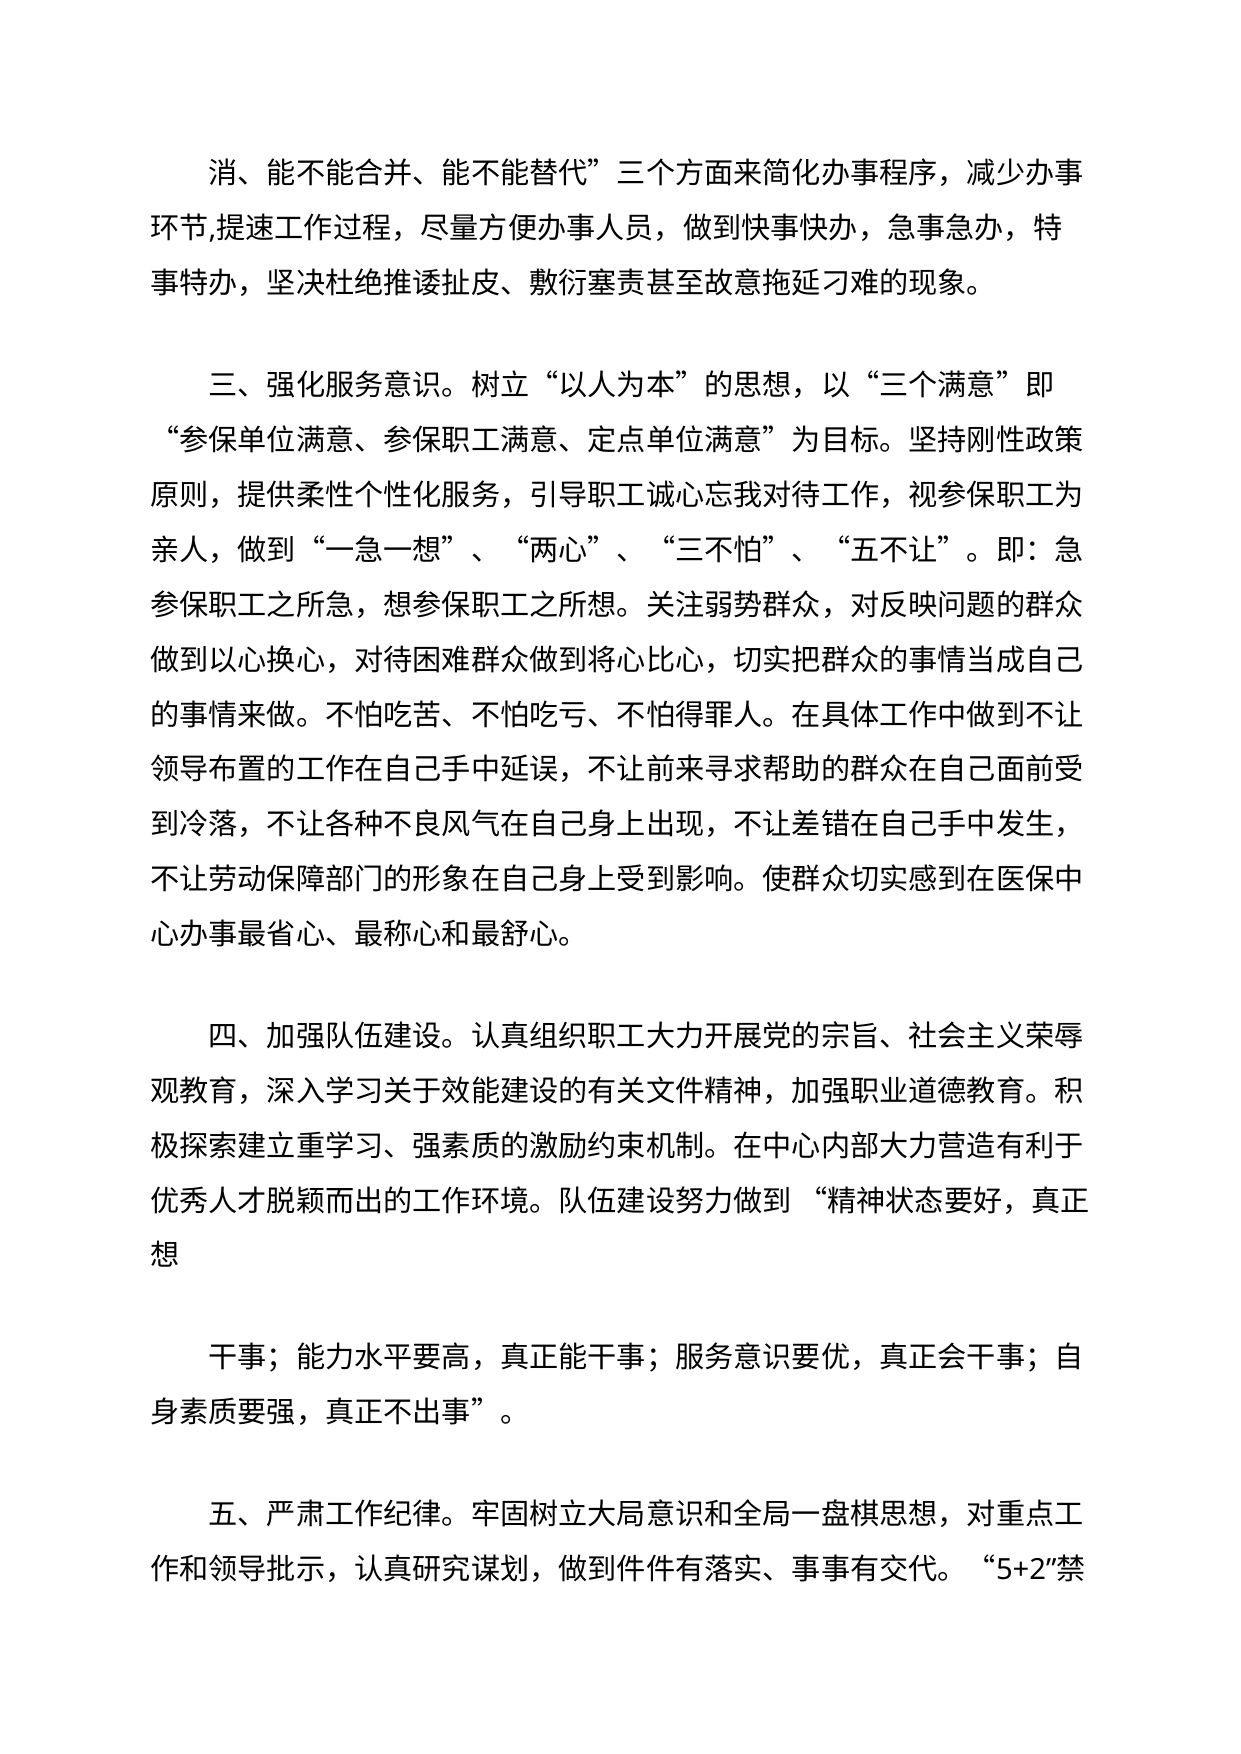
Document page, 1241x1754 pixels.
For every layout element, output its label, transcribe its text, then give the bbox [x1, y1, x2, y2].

text 四、加强队伍建设。认真组织职工大力开展党的宗旨、社会主义荣辱观教育，深入学习关于效能建设的有关文件精神，加强职业道德教育。积极探索建立重学习、强素质的激励约束机制。在中心内部大力营造有利于优秀人才脱颖而出的工作环境。队伍建设努力做到 “精神状态要好，真正想 [150, 1012, 1090, 1274]
text 消、能不能合并、能不能替代”三个方面来简化办事程序，减少办事环节,提速工作过程，尽量方便办事人员，做到快事快办，急事急办，特事特办，坚决杜绝推诿扯皮、敷衍塞责甚至故意拖延刁难的现象。 [150, 150, 1090, 302]
text 干事；能力水平要高，真正能干事；服务意识要优，真正会干事；自身素质要强，真正不出事”。 [150, 1334, 1090, 1431]
text 三、强化服务意识。树立“以人为本”的思想，以“三个满意”即“参保单位满意、参保职工满意、定点单位满意”为目标。坚持刚性政策原则，提供柔性个性化服务，引导职工诚心忘我对待工作，视参保职工为亲人，做到“一急一想”、“两心”、“三不怕”、“五不让”。即：急参保职工之所急，想参保职工之所想。关注弱势群众，对反映问题的群众做到以心换心，对待困难群众做到将心比心，切实把群众的事情当成自己的事情来做。不怕吃苦、不怕吃亏、不怕得罪人。在具体工作中做到不让领导布置的工作在自己手中延误，不让前来寻求帮助的群众在自己面前受到冷落，不让各种不良风气在自己身上出现，不让差错在自己手中发生，不让劳动保障部门的形象在自己身上受到影响。使群众切实感到在医保中心办事最省心、最称心和最舒心。 [150, 362, 1090, 953]
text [150, 1490, 1090, 1588]
